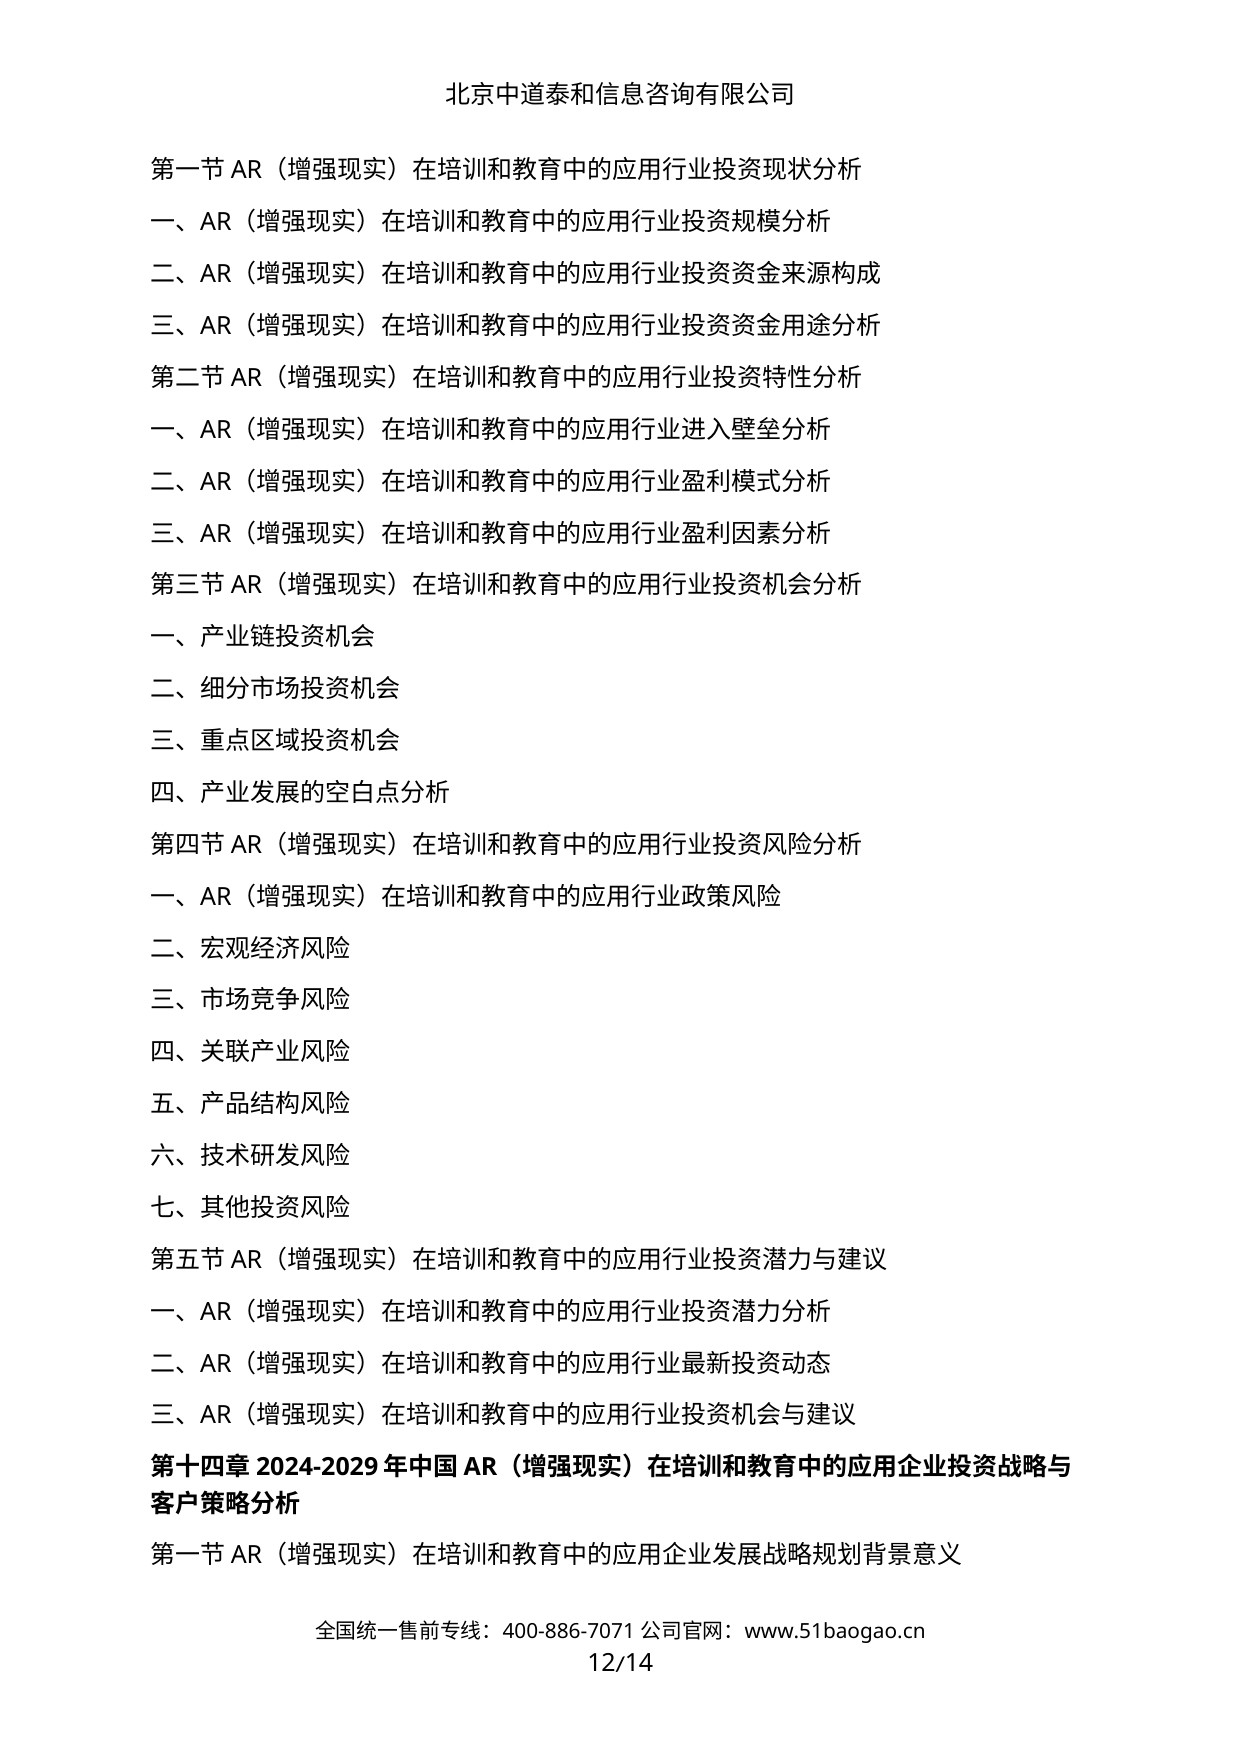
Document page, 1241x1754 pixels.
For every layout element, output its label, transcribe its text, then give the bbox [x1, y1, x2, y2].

text 第五节 AR（增强现实）在培训和教育中的应用行业投资潜力与建议 [150, 1239, 1090, 1276]
text 三、市场竞争风险 [150, 980, 1090, 1016]
text 第一节 AR（增强现实）在培训和教育中的应用企业发展战略规划背景意义 [150, 1535, 1090, 1571]
text 七、其他投资风险 [150, 1187, 1090, 1224]
text 第一节 AR（增强现实）在培训和教育中的应用行业投资现状分析 [150, 150, 1090, 186]
text 第十四章 2024-2029年中国AR（增强现实）在培训和教育中的应用企业投资战略与客户策略分析 [150, 1447, 1090, 1519]
text 六、技术研发风险 [150, 1136, 1090, 1172]
text 第二节 AR（增强现实）在培训和教育中的应用行业投资特性分析 [150, 357, 1090, 394]
text 第四节 AR（增强现实）在培训和教育中的应用行业投资风险分析 [150, 824, 1090, 861]
text 一、AR（增强现实）在培训和教育中的应用行业投资规模分析 [150, 202, 1090, 238]
text 五、产品结构风险 [150, 1084, 1090, 1120]
text 三、AR（增强现实）在培训和教育中的应用行业投资资金用途分析 [150, 306, 1090, 342]
text 第三节 AR（增强现实）在培训和教育中的应用行业投资机会分析 [150, 565, 1090, 601]
text 三、重点区域投资机会 [150, 721, 1090, 757]
text 二、宏观经济风险 [150, 928, 1090, 964]
text 二、AR（增强现实）在培训和教育中的应用行业盈利模式分析 [150, 461, 1090, 497]
text 四、关联产业风险 [150, 1032, 1090, 1068]
text 四、产业发展的空白点分析 [150, 772, 1090, 809]
text 一、AR（增强现实）在培训和教育中的应用行业投资潜力分析 [150, 1291, 1090, 1327]
text 一、AR（增强现实）在培训和教育中的应用行业政策风险 [150, 876, 1090, 912]
text 二、细分市场投资机会 [150, 669, 1090, 705]
text 三、AR（增强现实）在培训和教育中的应用行业盈利因素分析 [150, 513, 1090, 549]
text 一、AR（增强现实）在培训和教育中的应用行业进入壁垒分析 [150, 409, 1090, 446]
text 二、AR（增强现实）在培训和教育中的应用行业投资资金来源构成 [150, 254, 1090, 290]
text 一、产业链投资机会 [150, 617, 1090, 653]
text 二、AR（增强现实）在培训和教育中的应用行业最新投资动态 [150, 1343, 1090, 1379]
text 三、AR（增强现实）在培训和教育中的应用行业投资机会与建议 [150, 1395, 1090, 1431]
